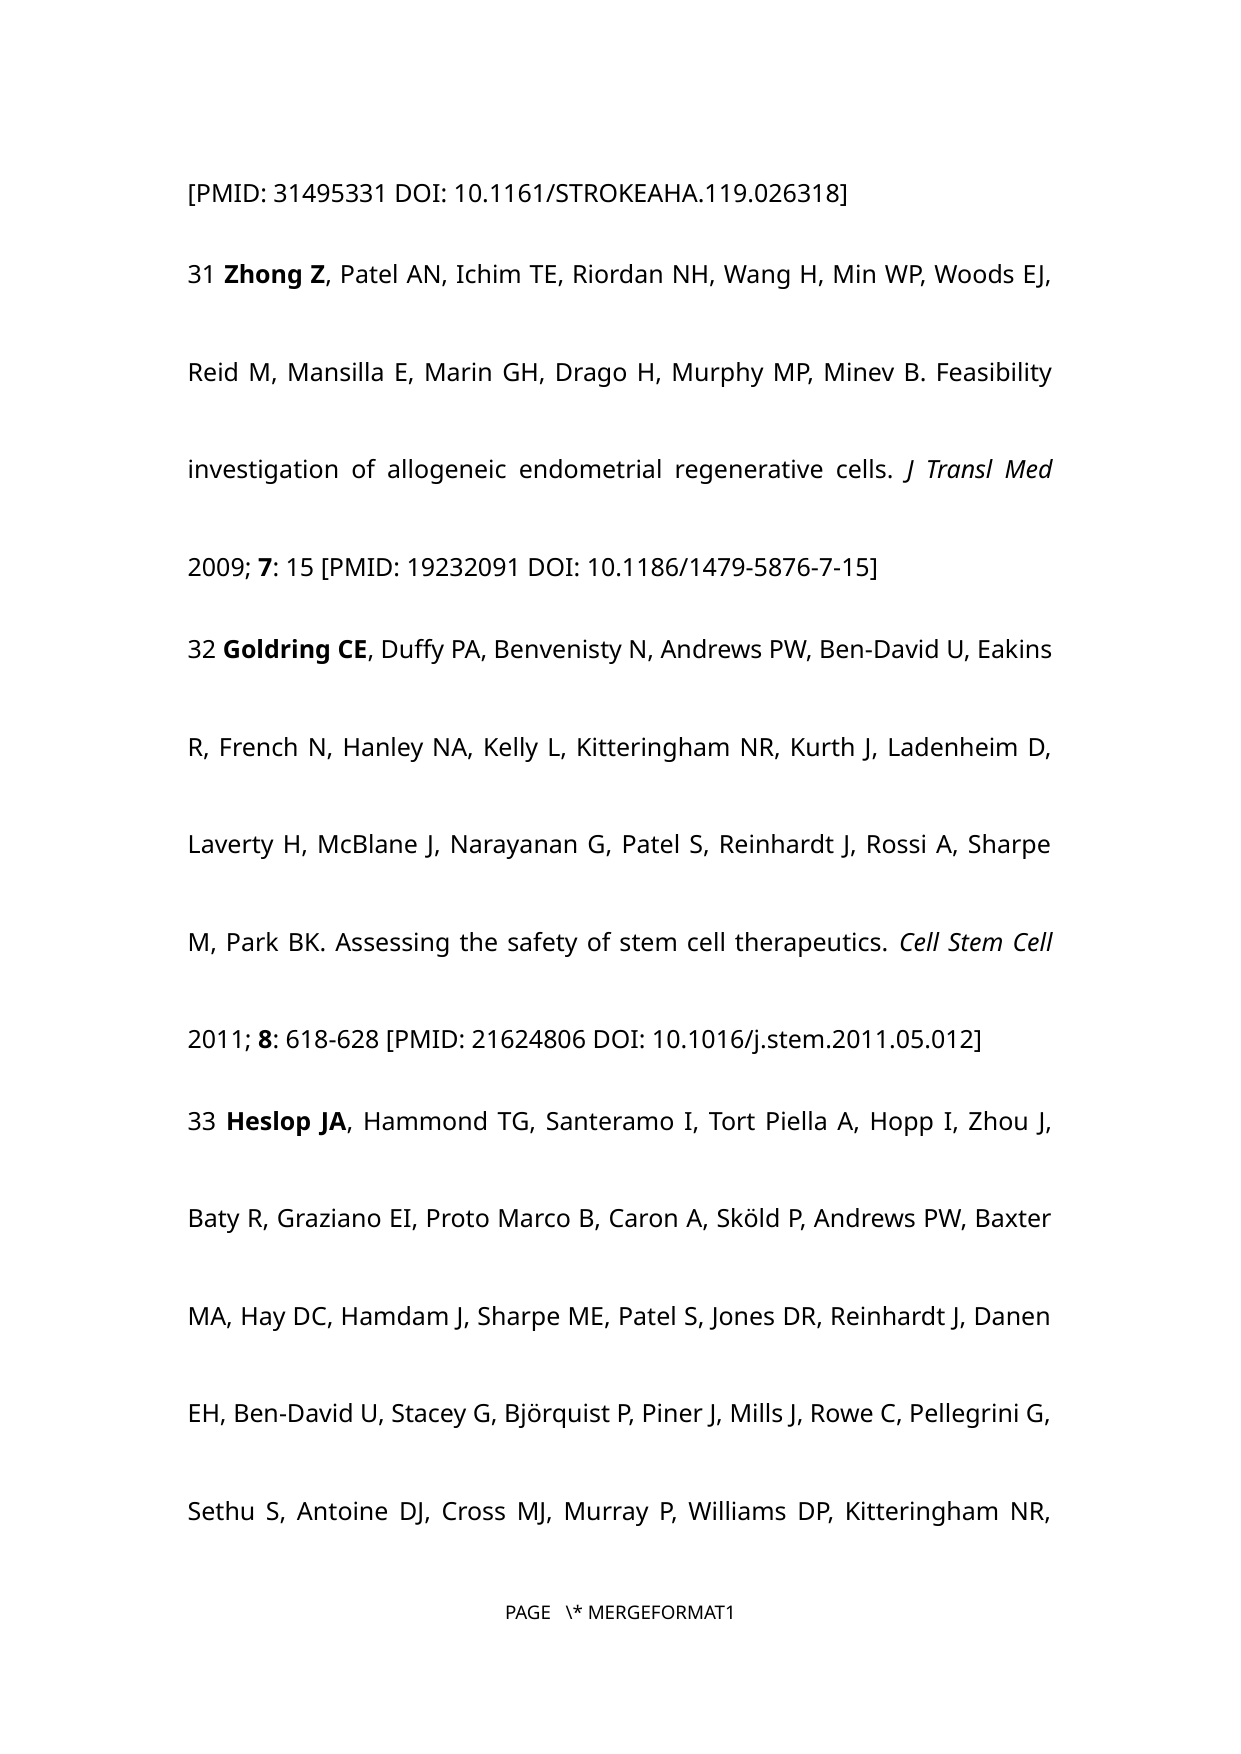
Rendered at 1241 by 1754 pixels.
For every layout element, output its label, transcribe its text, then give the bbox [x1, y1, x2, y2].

text 32 Goldring CE, Duffy PA, Benvenisty N, Andrews PW, Ben-David U, Eakins R, French N, Hanley NA, Kelly L, Kitteringham NR, Kurth J, Ladenheim D, Laverty H, McBlane J, Narayanan G, Patel S, Reinhardt J, Rossi A, Sharpe M, Park BK. Assessing the safety of stem cell therapeutics. Cell Stem Cell 2011; 8: 618-628 [PMID: 21624806 DOI: 10.1016/j.stem.2011.05.012] [187, 616, 1053, 1071]
text 31 Zhong Z, Patel AN, Ichim TE, Riordan NH, Wang H, Min WP, Woods EJ, Reid M, Mansilla E, Marin GH, Drago H, Murphy MP, Minev B. Feasibility investigation of allogeneic endometrial regenerative cells. J Transl Med 2009; 7: 15 [PMID: 19232091 DOI: 10.1186/1479-5876-7-15] [187, 242, 1053, 599]
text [187, 1088, 1053, 1543]
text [187, 160, 1053, 225]
